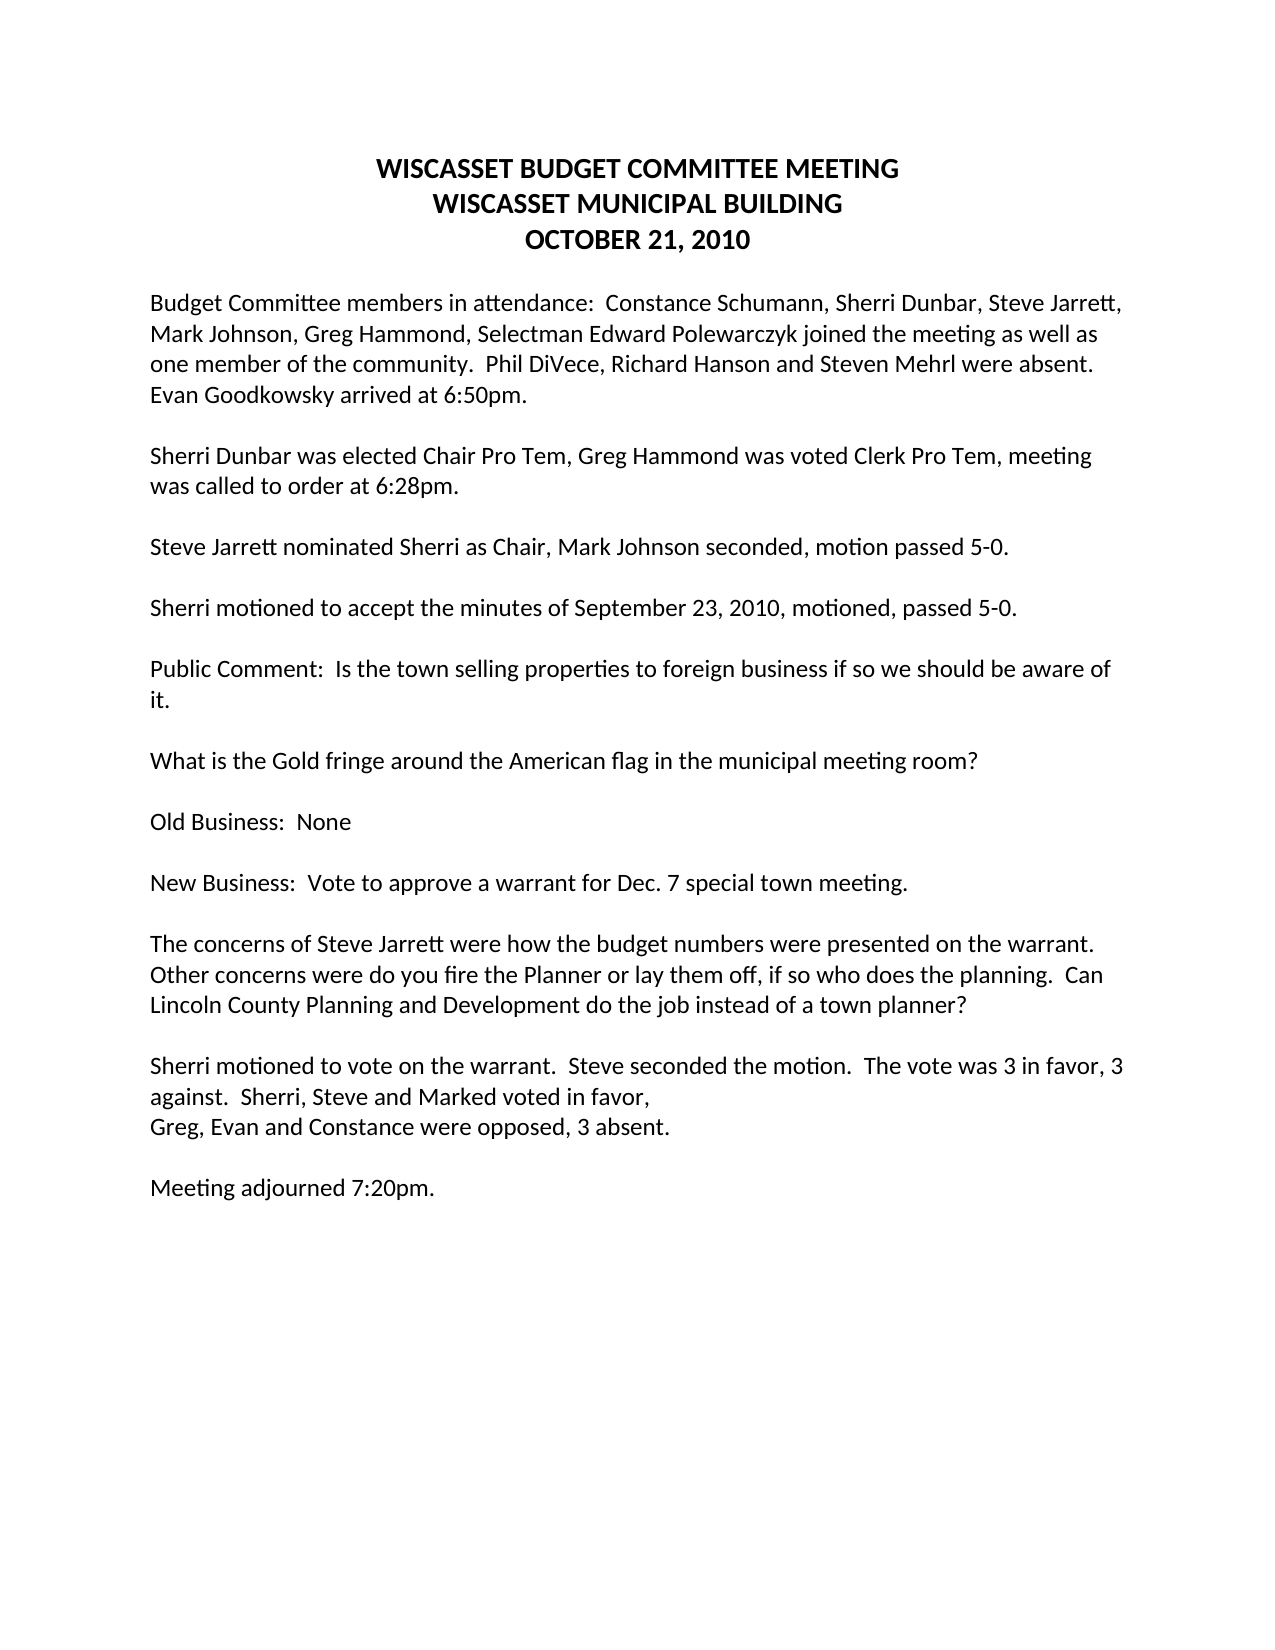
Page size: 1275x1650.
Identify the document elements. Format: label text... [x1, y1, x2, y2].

text The concerns of Steve Jarrett were how the budget numbers were presented on the warrant. Other concerns were do you fire the Planner or lay them off, if so who does the planning. Can Lincoln County Planning and Development do the job instead of a town planner? [150, 928, 1125, 1020]
text OCTOBER 21, 2010 [150, 221, 1125, 257]
text Public Comment: Is the town selling properties to foreign business if so we should be aware of it. [150, 654, 1125, 715]
text What is the Gold fringe around the American flag in the municipal meeting room? [150, 745, 1125, 776]
text Budget Committee members in attendance: Constance Schumann, Sherri Dunbar, Steve Jarrett, Mark Johnson, Greg Hammond, Selectman Edward Polewarczyk joined the meeting as well as one member of the community. Phil DiVece, Richard Hanson and Steven Mehrl were absent. Evan Goodkowsky arrived at 6:50pm. [150, 287, 1125, 409]
text WISCASSET BUDGET COMMITTEE MEETING [150, 150, 1125, 186]
text Old Business: None [150, 806, 1125, 837]
text Steve Jarrett nominated Sherri as Chair, Mark Johnson seconded, motion passed 5-0. [150, 532, 1125, 562]
text Sherri motioned to vote on the warrant. Steve seconded the motion. The vote was 3 in favor, 3 against. Sherri, Steve and Marked voted in favor, [150, 1050, 1125, 1111]
text New Business: Vote to approve a warrant for Dec. 7 special town meeting. [150, 867, 1125, 898]
text WISCASSET MUNICIPAL BUILDING [150, 186, 1125, 221]
text Meeting adjourned 7:20pm. [150, 1172, 1125, 1203]
text Sherri Dunbar was elected Chair Pro Tem, Greg Hammond was voted Clerk Pro Tem, meeting was called to order at 6:28pm. [150, 440, 1125, 501]
text Greg, Evan and Constance were opposed, 3 absent. [150, 1111, 1125, 1142]
text Sherri motioned to accept the minutes of September 23, 2010, motioned, passed 5-0. [150, 593, 1125, 623]
